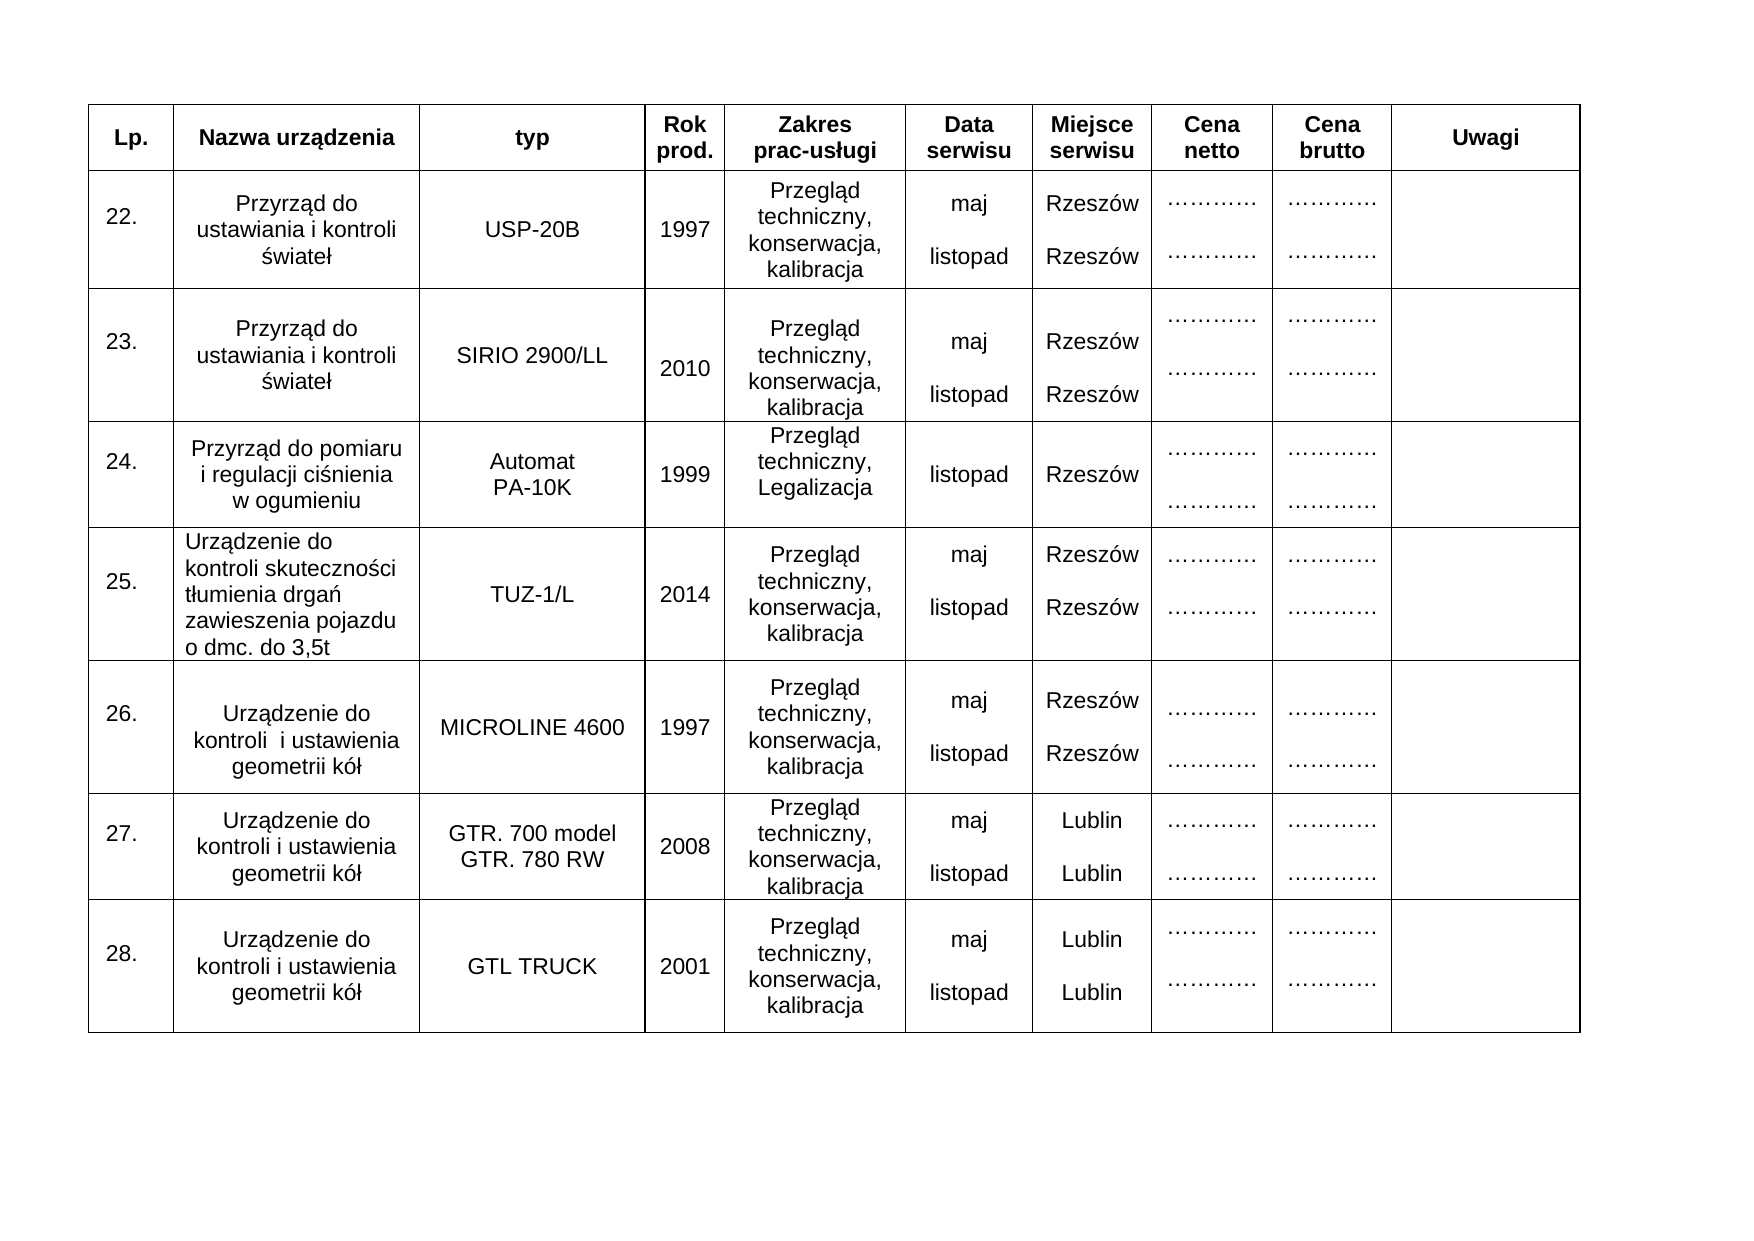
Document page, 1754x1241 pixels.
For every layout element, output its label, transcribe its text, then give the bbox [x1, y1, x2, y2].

table_cell Rzeszów Rzeszów [1033, 171, 1151, 288]
table_cell 2008 [646, 794, 724, 899]
table_cell Data serwisu [906, 105, 1032, 170]
table_cell 2010 [646, 289, 724, 421]
table_cell Przegląd techniczny, konserwacja, kalibracja [725, 289, 905, 421]
table_cell [89, 171, 173, 288]
table_cell ………… ………… [1152, 794, 1272, 899]
table_cell Przyrząd do ustawiania i kontroli świateł [174, 289, 419, 421]
table_cell GTL TRUCK [420, 900, 644, 1032]
table_cell Przegląd techniczny, konserwacja, kalibracja [725, 171, 905, 288]
table_cell listopad [906, 422, 1032, 527]
table_cell Przegląd techniczny, konserwacja, kalibracja [725, 528, 905, 660]
table_cell [1392, 422, 1579, 527]
table_cell ………… ………… [1273, 661, 1391, 793]
table_cell [89, 289, 173, 421]
table_cell ………… ………… [1273, 422, 1391, 527]
table_cell maj listopad [906, 661, 1032, 793]
table_cell maj listopad [906, 794, 1032, 899]
table_cell [89, 528, 173, 660]
table_cell 2014 [646, 528, 724, 660]
table_cell Przyrząd do ustawiania i kontroli świateł [174, 171, 419, 288]
table_cell [89, 422, 173, 527]
table_cell Lp. [89, 105, 173, 170]
table_cell Zakres prac-usługi [725, 105, 905, 170]
table_cell maj listopad [906, 171, 1032, 288]
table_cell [174, 900, 419, 1032]
table_cell ………… ………… [1152, 422, 1272, 527]
table_cell typ [420, 105, 644, 170]
table_cell 1997 [646, 661, 724, 793]
table_cell Przegląd techniczny, Legalizacja [725, 422, 905, 527]
table_cell maj listopad [906, 528, 1032, 660]
table_cell Urządzenie do kontroli i ustawienia geometrii kół [174, 661, 419, 793]
table_cell [1392, 900, 1579, 1032]
table_cell 2001 [646, 900, 724, 1032]
table_cell Rzeszów Rzeszów [1033, 661, 1151, 793]
table_cell maj listopad [906, 289, 1032, 421]
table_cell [725, 794, 905, 899]
table_cell SIRIO 2900/LL [420, 289, 644, 421]
table_cell [1392, 171, 1579, 288]
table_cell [174, 794, 419, 899]
table_cell ………… ………… [1152, 661, 1272, 793]
table_cell 1999 [646, 422, 724, 527]
table_cell Uwagi [1392, 105, 1579, 170]
table_cell TUZ-1/L [420, 528, 644, 660]
table_cell Rzeszów Rzeszów [1033, 289, 1151, 421]
table_cell MICROLINE 4600 [420, 661, 644, 793]
table_cell [1392, 661, 1579, 793]
table_cell ………… ………… [1273, 171, 1391, 288]
table_cell Automat PA-10K [420, 422, 644, 527]
table_cell [1392, 794, 1579, 899]
table_cell Cena netto [1152, 105, 1272, 170]
table_cell Rzeszów Rzeszów [1033, 528, 1151, 660]
table_cell Rok prod. [646, 105, 724, 170]
table_cell Lublin Lublin [1033, 794, 1151, 899]
table_cell [1392, 528, 1579, 660]
table_cell Rzeszów [1033, 422, 1151, 527]
table_cell 1997 [646, 171, 724, 288]
table_cell Urządzenie do kontroli skuteczności tłumienia drgań zawieszenia pojazdu o dmc. do 3,5t [174, 528, 419, 660]
table_cell Przyrząd do pomiaru i regulacji ciśnienia w ogumieniu [174, 422, 419, 527]
table_cell maj listopad [906, 900, 1032, 1032]
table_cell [725, 900, 905, 1032]
table_cell [89, 900, 173, 1032]
table_cell GTR. 700 model GTR. 780 RW [420, 794, 644, 899]
table_cell ………… ………… [1273, 900, 1391, 1032]
table_cell ………… ………… [1152, 528, 1272, 660]
table_cell Cena brutto [1273, 105, 1391, 170]
table_cell ………… ………… [1273, 794, 1391, 899]
table_cell ………… ………… [1152, 900, 1272, 1032]
table_cell ………… ………… [1273, 528, 1391, 660]
table_cell Przegląd techniczny, konserwacja, kalibracja [725, 661, 905, 793]
table_cell ………… ………… [1273, 289, 1391, 421]
table_cell [1392, 289, 1579, 421]
table_cell Lublin Lublin [1033, 900, 1151, 1032]
table_cell Nazwa urządzenia [174, 105, 419, 170]
table_cell ………… ………… [1152, 171, 1272, 288]
table_cell [89, 661, 173, 793]
table_cell USP-20B [420, 171, 644, 288]
table_cell [89, 794, 173, 899]
table_cell Miejsce serwisu [1033, 105, 1151, 170]
table_cell ………… ………… [1152, 289, 1272, 421]
